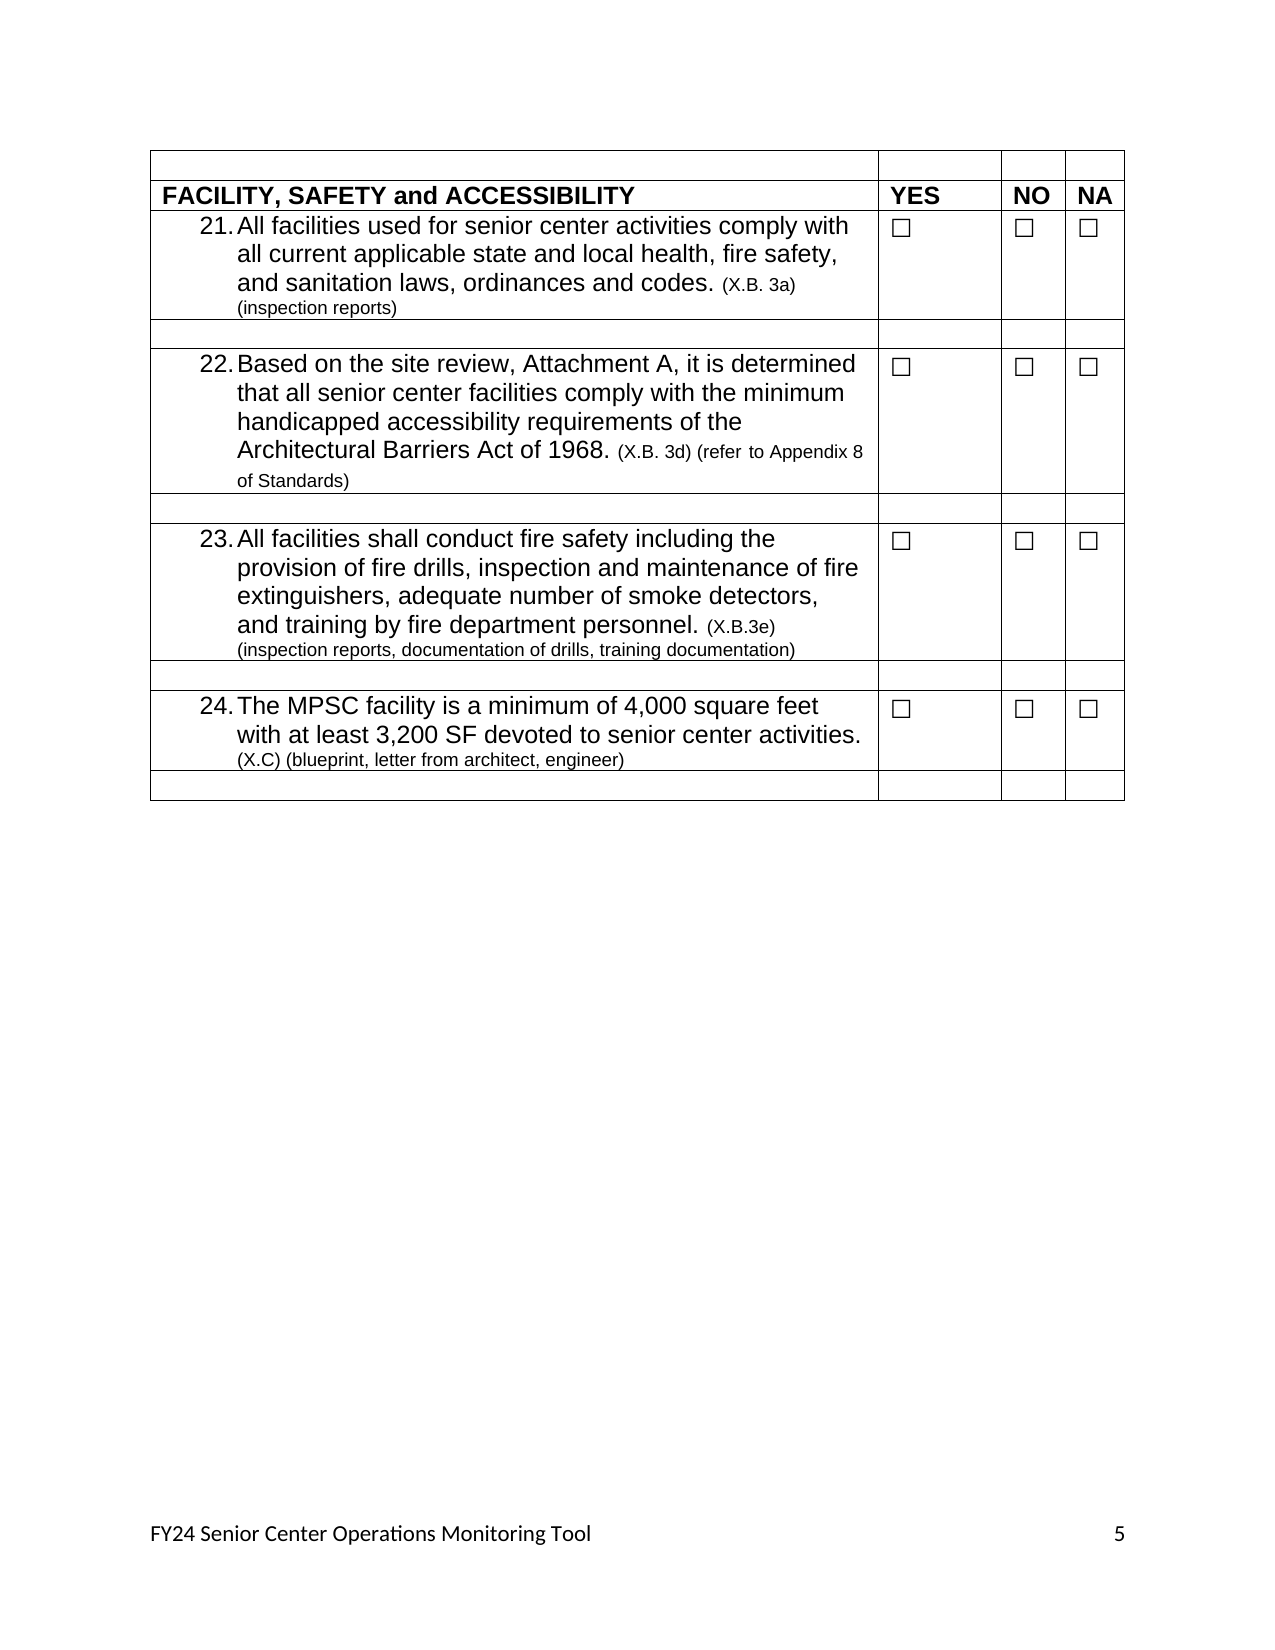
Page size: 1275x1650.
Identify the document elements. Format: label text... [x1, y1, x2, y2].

table_cell [1066, 151, 1124, 180]
table_cell All facilities used for senior center activities comply with all current applicable state and local health, fire safety, and sanitation laws, ordinances and codes. (X.B. 3a) (inspection reports) [151, 211, 878, 318]
table_cell [1002, 494, 1065, 523]
table_cell [151, 661, 878, 690]
table_cell [1002, 661, 1065, 690]
table_cell [1002, 320, 1065, 348]
table_cell [1066, 661, 1124, 690]
table_cell [151, 151, 878, 180]
table_cell [151, 771, 878, 800]
table_cell [879, 151, 1001, 180]
table_cell [1002, 151, 1065, 180]
table_cell [1066, 320, 1124, 348]
table_cell FACILITY, SAFETY and ACCESSIBILITY [151, 181, 878, 209]
table_cell [151, 494, 878, 523]
table_cell [879, 771, 1001, 800]
table_cell YES [879, 181, 1001, 209]
table_cell [1066, 771, 1124, 800]
table_cell All facilities shall conduct fire safety including the provision of fire drills, inspection and maintenance of fire extinguishers, adequate number of smoke detectors, and training by fire department personnel. (X.B.3e) (inspection reports, documentation of drills, training documentation) [151, 524, 878, 660]
table_cell [879, 494, 1001, 523]
table_cell [1066, 494, 1124, 523]
table_cell [151, 320, 878, 348]
table_cell [1002, 771, 1065, 800]
table_cell NO [1002, 181, 1065, 209]
table_cell The MPSC facility is a minimum of 4,000 square feet with at least 3,200 SF devoted to senior center activities. (X.C) (blueprint, letter from architect, engineer) [151, 691, 878, 770]
table_cell [879, 320, 1001, 348]
table_cell [879, 661, 1001, 690]
table_cell NA [1066, 181, 1124, 209]
table_cell Based on the site review, Attachment A, it is determined that all senior center facilities comply with the minimum handicapped accessibility requirements of the Architectural Barriers Act of 1968. (X.B. 3d) (refer to Appendix 8 of Standards) [151, 349, 878, 493]
